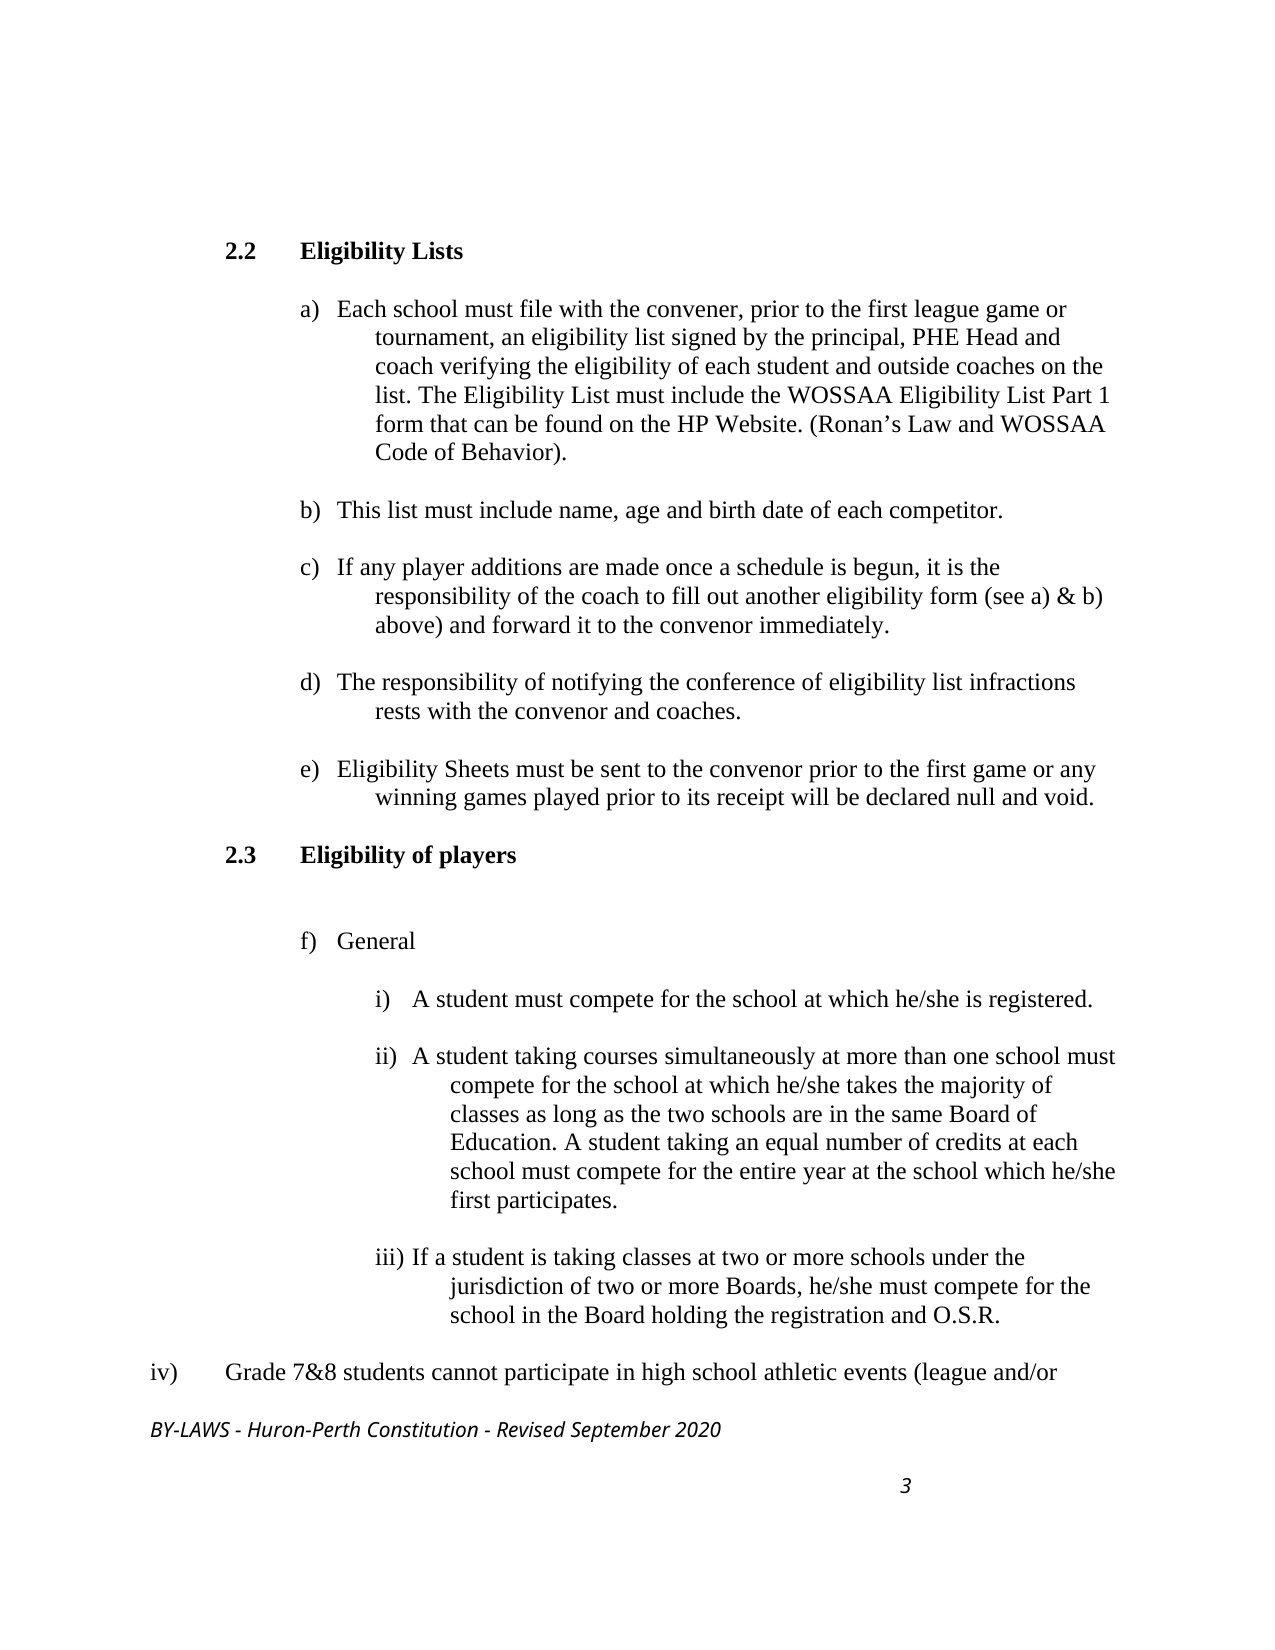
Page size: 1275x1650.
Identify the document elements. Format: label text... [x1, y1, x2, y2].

list If any player additions are made once a schedule is begun, it is the responsibility of the coach to fill out another eligibility form (see a) & b) above) and forward it to the convenor immediately. [300, 552, 1125, 639]
list The responsibility of notifying the conference of eligibility list infractions rests with the convenor and coaches. [300, 667, 1125, 725]
list Each school must file with the convener, prior to the first league game or [300, 294, 1125, 322]
list Eligibility Sheets must be sent to the convenor prior to the first game or any winning games played prior to its receipt will be declared null and void. [300, 754, 1125, 811]
list tournament, an eligibility list signed by the principal, PHE Head and coach verifying the eligibility of each student and outside coaches on the list. The Eligibility List must include the WOSSAA Eligibility List Part 1 form that can be found on the HP Website. (Ronan’s Law and WOSSAA Code of Behavior). [375, 322, 1125, 466]
list General [300, 926, 1125, 955]
text 2.2 Eligibility Lists [225, 236, 1125, 265]
list This list must include name, age and birth date of each competitor. [300, 495, 1125, 524]
list If a student is taking classes at two or more schools under the jurisdiction of two or more Boards, he/she must compete for the school in the Board holding the registration and O.S.R. [375, 1242, 1125, 1329]
text 2.3 Eligibility of players [225, 840, 1125, 869]
list A student must compete for the school at which he/she is registered. [375, 984, 1125, 1012]
list A student taking courses simultaneously at more than one school must compete for the school at which he/she takes the majority of classes as long as the two schools are in the same Board of Education. A student taking an equal number of credits at each school must compete for the entire year at the school which he/she first participates. [375, 1041, 1125, 1214]
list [150, 1357, 1125, 1386]
